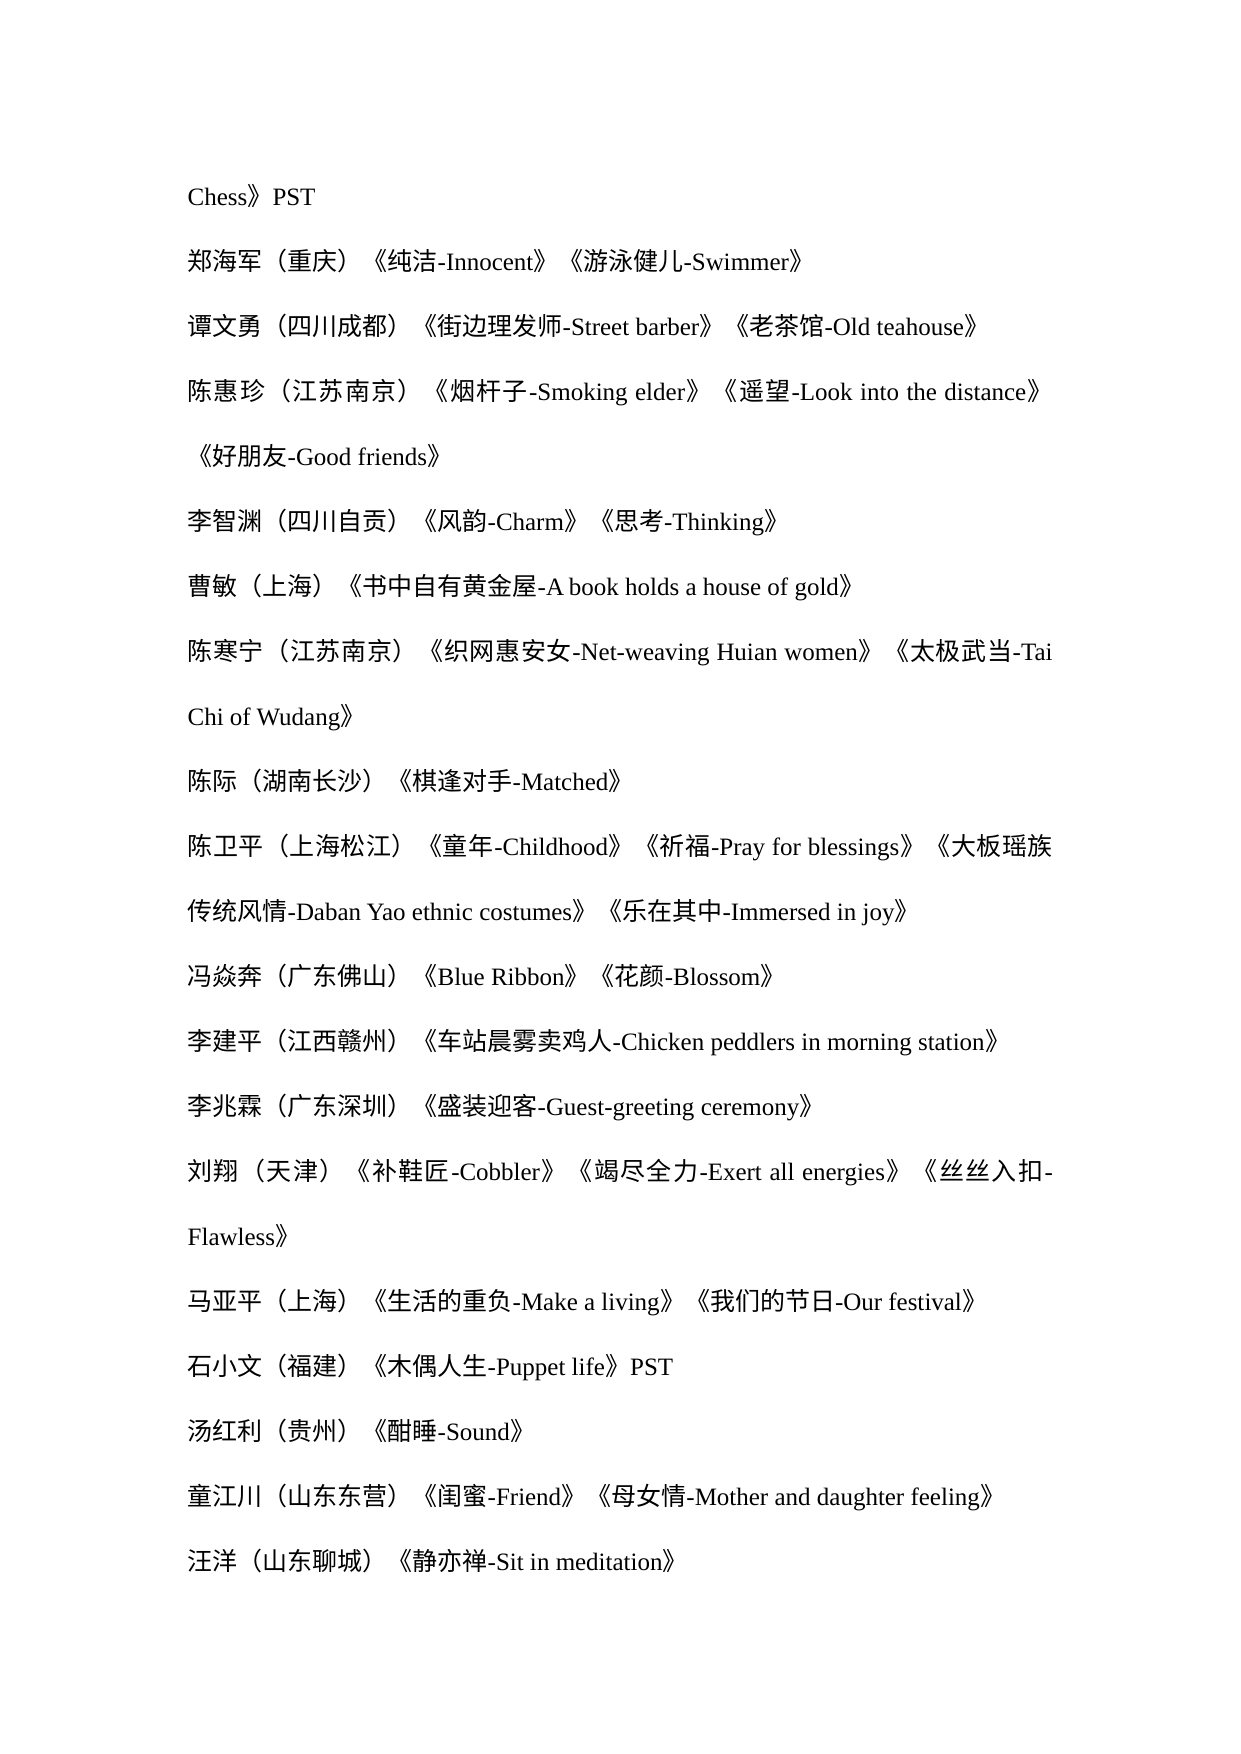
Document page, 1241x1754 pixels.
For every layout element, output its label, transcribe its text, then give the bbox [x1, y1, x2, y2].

text 曹敏（上海）《书中自有黄金屋-A book holds a house of gold》 [187, 552, 1053, 617]
text 石小文（福建）《木偶人生-Puppet life》PST [187, 1332, 1053, 1397]
text 李建平（江西赣州）《车站晨雾卖鸡人-Chicken peddlers in morning station》 [187, 1007, 1053, 1072]
text 冯焱奔（广东佛山）《Blue Ribbon》《花颜-Blossom》 [187, 942, 1053, 1007]
text 陈际（湖南长沙）《棋逢对手-Matched》 [187, 747, 1053, 812]
text 陈寒宁（江苏南京）《织网惠安女-Net-weaving Huian women》《太极武当-Tai Chi of Wudang》 [187, 617, 1053, 747]
text 汤红利（贵州）《酣睡-Sound》 [187, 1397, 1053, 1462]
text 汪洋（山东聊城）《静亦禅-Sit in meditation》 [187, 1527, 1053, 1592]
text 谭文勇（四川成都）《街边理发师-Street barber》《老茶馆-Old teahouse》 [187, 292, 1053, 357]
text 马亚平（上海）《生活的重负-Make a living》《我们的节日-Our festival》 [187, 1267, 1053, 1332]
text 李兆霖（广东深圳）《盛装迎客-Guest-greeting ceremony》 [187, 1072, 1053, 1137]
text 刘翔（天津）《补鞋匠-Cobbler》《竭尽全力-Exert all energies》《丝丝入扣-Flawless》 [187, 1137, 1053, 1267]
text 李智渊（四川自贡）《风韵-Charm》《思考-Thinking》 [187, 487, 1053, 552]
text 陈惠珍（江苏南京）《烟杆子-Smoking elder》《遥望-Look into the distance》《好朋友-Good friends》 [187, 357, 1053, 487]
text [187, 162, 1053, 227]
text 童江川（山东东营）《闺蜜-Friend》《母女情-Mother and daughter feeling》 [187, 1462, 1053, 1527]
text 陈卫平（上海松江）《童年-Childhood》《祈福-Pray for blessings》《大板瑶族传统风情-Daban Yao ethnic costumes》《乐在其中-Immersed in joy》 [187, 812, 1053, 942]
text 郑海军（重庆）《纯洁-Innocent》《游泳健儿-Swimmer》 [187, 227, 1053, 292]
